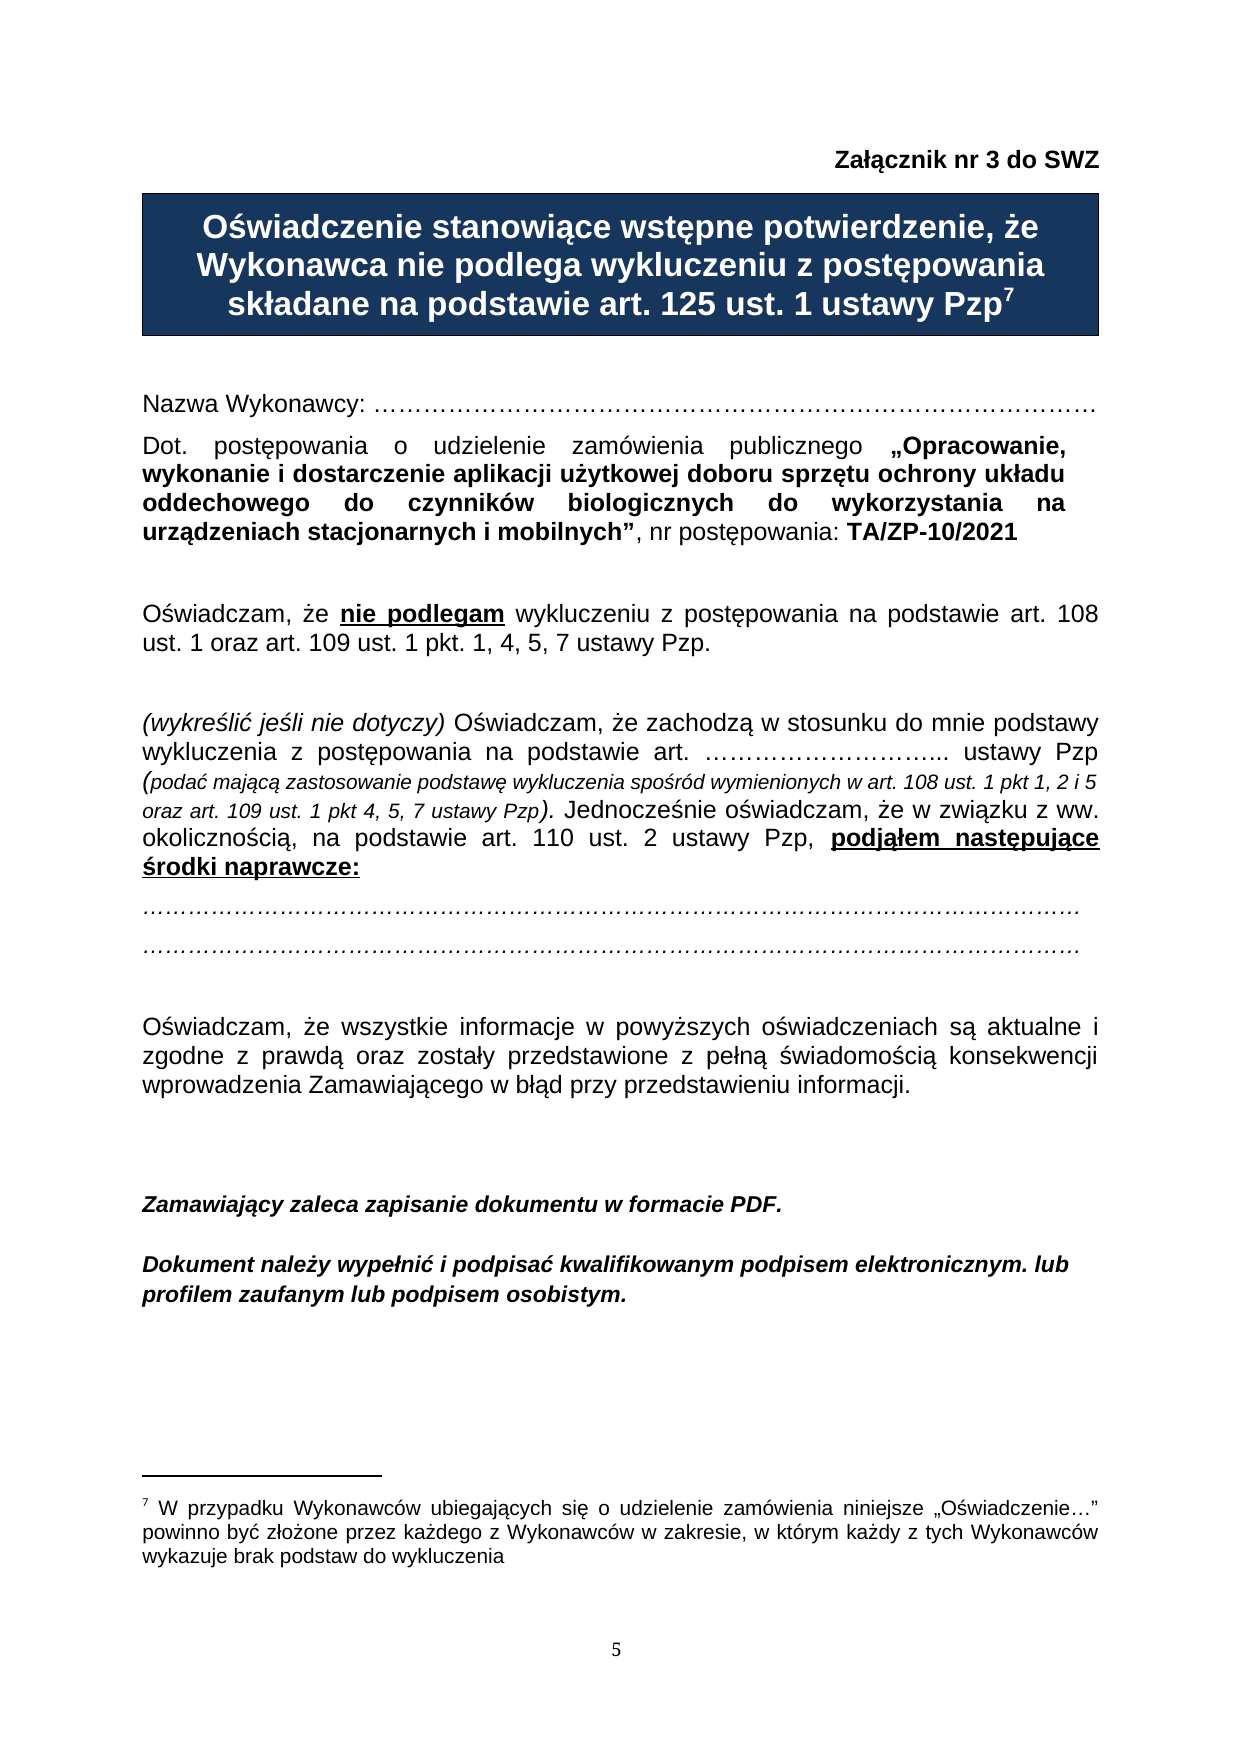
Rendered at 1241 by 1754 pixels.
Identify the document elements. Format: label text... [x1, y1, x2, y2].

text Oświadczam, że nie podlegam wykluczeniu z postępowania na podstawie art. 108 ust. 1 oraz art. 109 ust. 1 pkt. 1, 4, 5, 7 ustawy Pzp. [142, 599, 1099, 657]
text Zamawiający zaleca zapisanie dokumentu w formacie PDF. [142, 1191, 1099, 1217]
text Oświadczam, że wszystkie informacje w powyższych oświadczeniach są aktualne i zgodne z prawdą oraz zostały przedstawione z pełną świadomością konsekwencji wprowadzenia Zamawiającego w błąd przy przedstawieniu informacji. [142, 1012, 1099, 1098]
text Nazwa Wykonawcy: …………………………………………………………………………… [142, 389, 1099, 418]
table_header Oświadczenie stanowiące wstępne potwierdzenie, że Wykonawca nie podlega wykluczeniu z postępowania składane na podstawie art. 125 ust. 1 ustawy Pzp [143, 194, 1098, 335]
text (wykreślić jeśli nie dotyczy) Oświadczam, że zachodzą w stosunku do mnie podstawy wykluczenia z postępowania na podstawie art. ………………………... ustawy Pzp (podać mającą zastosowanie podstawę wykluczenia spośród wymienionych w art. 108 ust. 1 pkt 1, 2 i 5 oraz art. 109 ust. 1 pkt 4, 5, 7 ustawy Pzp). Jednocześnie oświadczam, że w związku z ww. okolicznością, na podstawie art. 110 ust. 2 ustawy Pzp, podjąłem następujące środki naprawcze: [142, 708, 1099, 881]
text …………………………………………………………………………………………………………… [142, 932, 1099, 958]
text Załącznik nr 3 do SWZ [142, 145, 1099, 174]
text Dot. postępowania o udzielenie zamówienia publicznego „Opracowanie, wykonanie i dostarczenie aplikacji użytkowej doboru sprzętu ochrony układu oddechowego do czynników biologicznych do wykorzystania na urządzeniach stacjonarnych i mobilnych”, nr postępowania: TA/ZP-10/2021 [142, 431, 1066, 546]
text Dokument należy wypełnić i podpisać kwalifikowanym podpisem elektronicznym. lub profilem zaufanym lub podpisem osobistym. [142, 1251, 1099, 1308]
text …………………………………………………………………………………………………………… [142, 893, 1099, 920]
